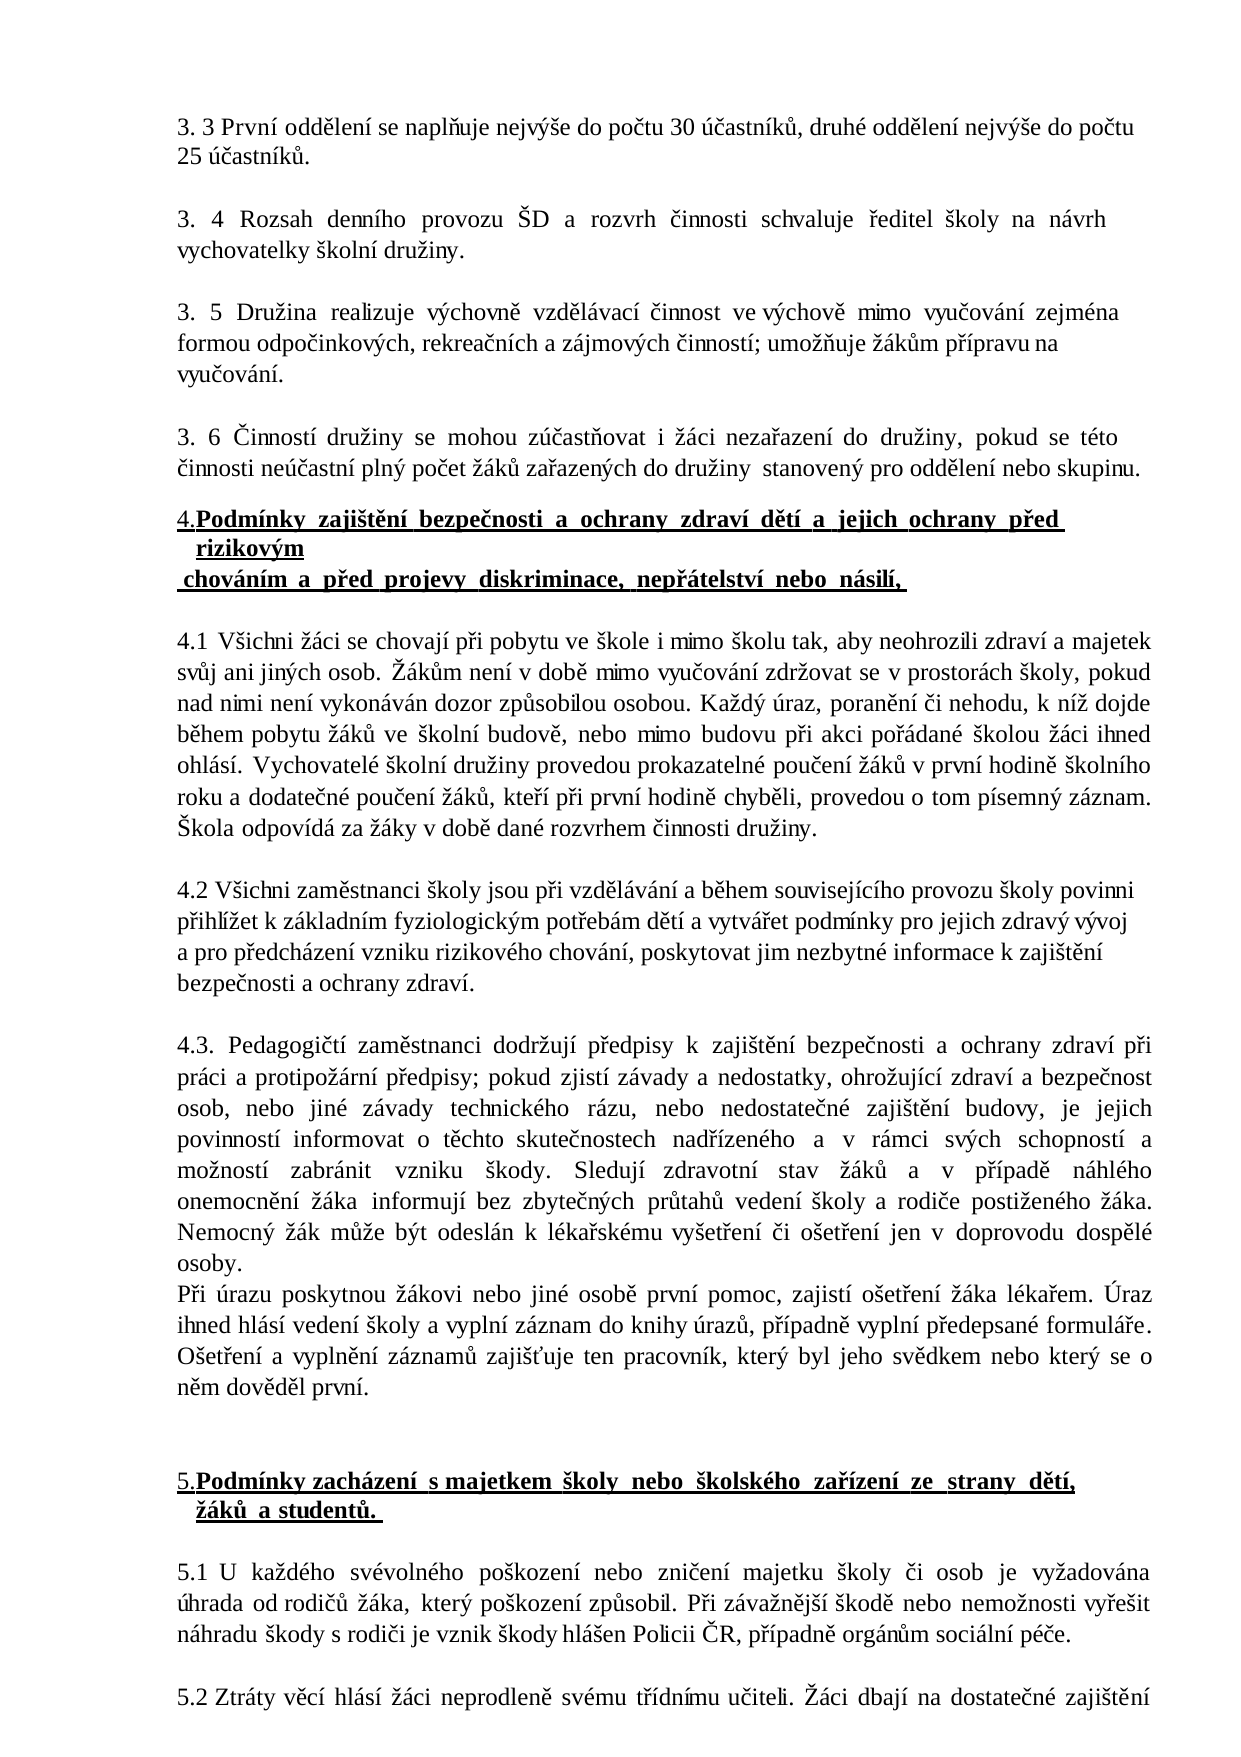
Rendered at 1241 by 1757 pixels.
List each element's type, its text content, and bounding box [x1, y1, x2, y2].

list Všichni zaměstnanci školy jsou při vzdělávání a během souvisejícího provozu školy povinni přihlížet k základním fyziologickým potřebám dětí a vytvářet podmínky pro jejich zdravý vývoj a pro předcházení vzniku rizikového chování, poskytovat jim nezbytné informace k zajištění bezpečnosti a ochrany zdraví. [177, 875, 1137, 997]
list Všichni žáci se chovají při pobytu ve škole i mimo školu tak, aby neohrozili zdraví a majetek svůj ani jiných osob. Žákům není v době mimo vyučování zdržovat se v prostorách školy, pokud nad nimi není vykonáván dozor způsobilou osobou. Každý úraz, poranění či nehodu, k níž dojde během pobytu žáků ve školní budově, nebo mimo budovu při akci pořádané školou žáci ihned ohlásí. Vychovatelé školní družiny provedou prokazatelné poučení žáků v první hodině školního roku a dodatečné poučení žáků, kteří při první hodině chyběli, provedou o tom písemný záznam. Škola odpovídá za žáky v době dané rozvrhem činnosti družiny. [177, 626, 1152, 841]
text 3. 6 Činností družiny se mohou zúčastňovat i žáci nezařazení do družiny, pokud se této činnosti neúčastní plný počet žáků zařazených do družiny stanovený pro oddělení nebo skupinu. [177, 422, 1152, 482]
list U každého svévolného poškození nebo zničení majetku školy či osob je vyžadována úhrada od rodičů žáka, který poškození způsobil. Při závažnější škodě nebo nemožnosti vyřešit náhradu škody s rodiči je vznik škody hlášen Policii ČR, případně orgánům sociální péče. [177, 1557, 1150, 1648]
text 3. 4 Rozsah denního provozu ŠD a rozvrh činnosti schvaluje ředitel školy na návrh vychovatelky školní družiny. [177, 204, 1151, 263]
text 4.3. Pedagogičtí zaměstnanci dodržují předpisy k zajištění bezpečnosti a ochrany zdraví při práci a protipožární předpisy; pokud zjistí závady a nedostatky, ohrožující zdraví a bezpečnost osob, nebo jiné závady technického rázu, nebo nedostatečné zajištění budovy, je jejich povinností informovat o těchto skutečnostech nadřízeného a v rámci svých schopností a možností zabránit vzniku škody. Sledují zdravotní stav žáků a v případě náhlého onemocnění žáka informují bez zbytečných průtahů vedení školy a rodiče postiženého žáka. Nemocný žák může být odeslán k lékařskému vyšetření či ošetření jen v doprovodu dospělé osoby. [177, 1031, 1152, 1277]
text 3. 5 Družina realizuje výchovně vzdělávací činnost ve výchově mimo vyučování zejména formou odpočinkových, rekreačních a zájmových činností; umožňuje žákům přípravu na vyučování. [177, 297, 1163, 388]
text 3. 3 První oddělení se naplňuje nejvýše do počtu 30 účastníků, druhé oddělení nejvýše do počtu 25 účastníků. [177, 112, 1163, 170]
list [177, 1682, 1151, 1711]
subtitle Podmínky zajištění bezpečnosti a ochrany zdraví dětí a jejich ochrany před rizikovým [177, 504, 1163, 561]
text chováním a před projevy diskriminace, nepřátelství nebo násilí, [177, 564, 1163, 593]
subtitle Podmínky zacházení s majetkem školy nebo školského zařízení ze strany dětí, žáků a studentů. [177, 1466, 1076, 1523]
text Při úrazu poskytnou žákovi nebo jiné osobě první pomoc, zajistí ošetření žáka lékařem. Úraz ihned hlásí vedení školy a vyplní záznam do knihy úrazů, případně vyplní předepsané formuláře. Ošetření a vyplnění záznamů zajišťuje ten pracovník, který byl jeho svědkem nebo který se o něm dověděl první. [177, 1279, 1152, 1401]
